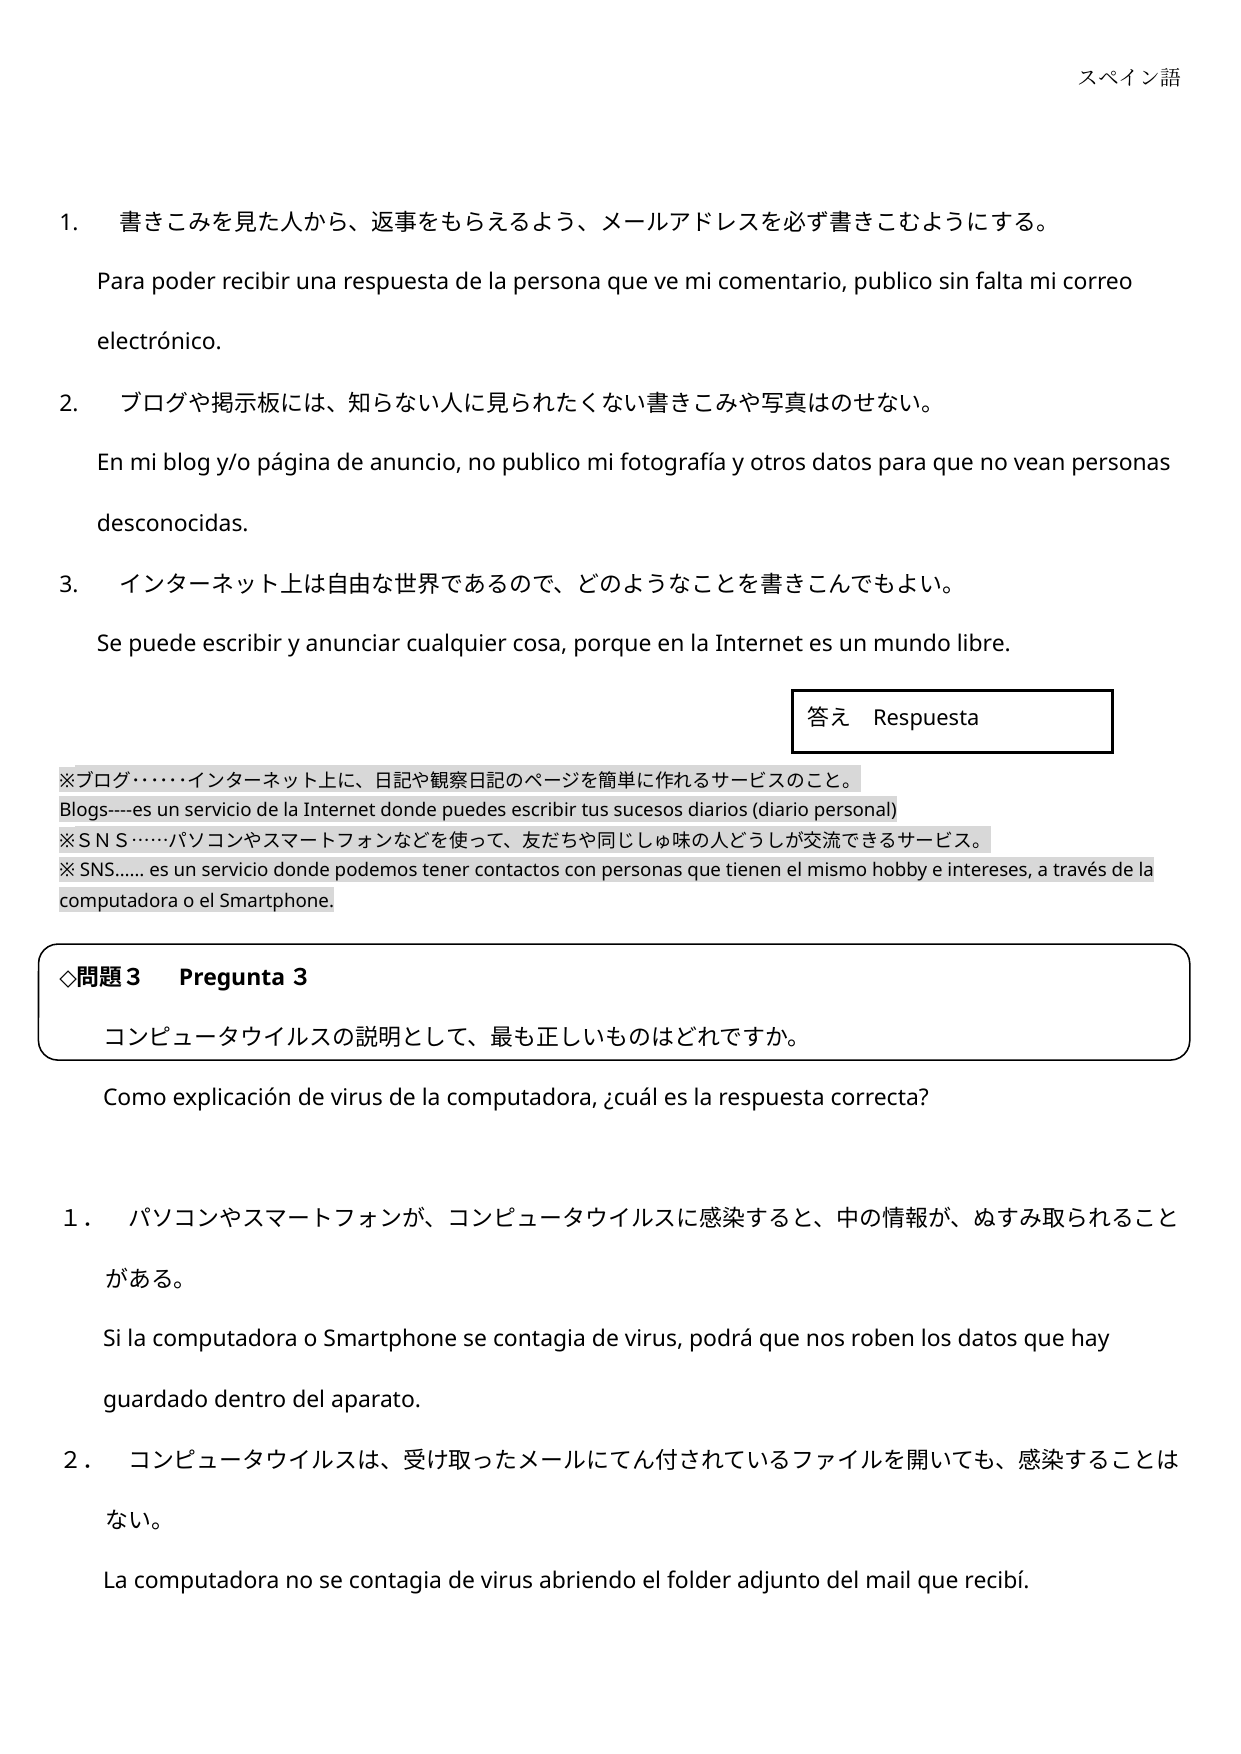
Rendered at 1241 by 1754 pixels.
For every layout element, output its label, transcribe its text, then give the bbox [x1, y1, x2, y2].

text １． パソコンやスマートフォンが、コンピュータウイルスに感染すると、中の情報が、ぬすみ取られることがある。 [59, 1187, 1181, 1307]
list Se puede escribir y anunciar cualquier cosa, porque en la Internet es un mundo libre. [97, 613, 1181, 673]
list Para poder recibir una respuesta de la persona que ve mi comentario, publico sin falta mi correo electrónico. [97, 250, 1181, 371]
list インターネット上は自由な世界であるので、どのようなことを書きこんでもよい。 [59, 552, 1181, 613]
text ２． コンピュータウイルスは、受け取ったメールにてん付されているファイルを開いても、感染することはない。 [59, 1428, 1181, 1549]
list La computadora no se contagia de virus abriendo el folder adjunto del mail que recibí. [103, 1549, 1181, 1609]
list En mi blog y/o página de anuncio, no publico mi fotografía y otros datos para que no vean personas desconocidas. [97, 431, 1181, 552]
list Si la computadora o Smartphone se contagia de virus, podrá que nos roben los datos que hay guardado dentro del aparato. [103, 1307, 1181, 1428]
text ◇問題３ Pregunta３ [59, 945, 1181, 1005]
text コンピュータウイルスの説明として、最も正しいものはどれですか。 [103, 1005, 1181, 1059]
list 書きこみを見た人から、返事をもらえるよう、メールアドレスを必ず書きこむようにする。 [59, 190, 1181, 250]
list ブログや掲示板には、知らない人に見られたくない書きこみや写真はのせない。 [59, 371, 1181, 431]
text Blogs----es un servicio de la Internet donde puedes escribir tus sucesos diarios (diario personal) [59, 794, 1181, 824]
text ※ SNS…… es un servicio donde podemos tener contactos con personas que tienen el mismo hobby e intereses, a través de la computadora o el Smartphone. [59, 854, 1181, 915]
text Como explicación de virus de la computadora, ¿cuál es la respuesta correcta? [103, 1066, 1181, 1126]
text ※ＳＮＳ……パソコンやスマートフォンなどを使って、友だちや同じしゅ味の人どうしが交流できるサービス。 [59, 824, 1181, 854]
text ※ブログ･･････インターネット上に、日記や観察日記のページを簡単に作れるサービスのこと。 [59, 764, 1181, 794]
